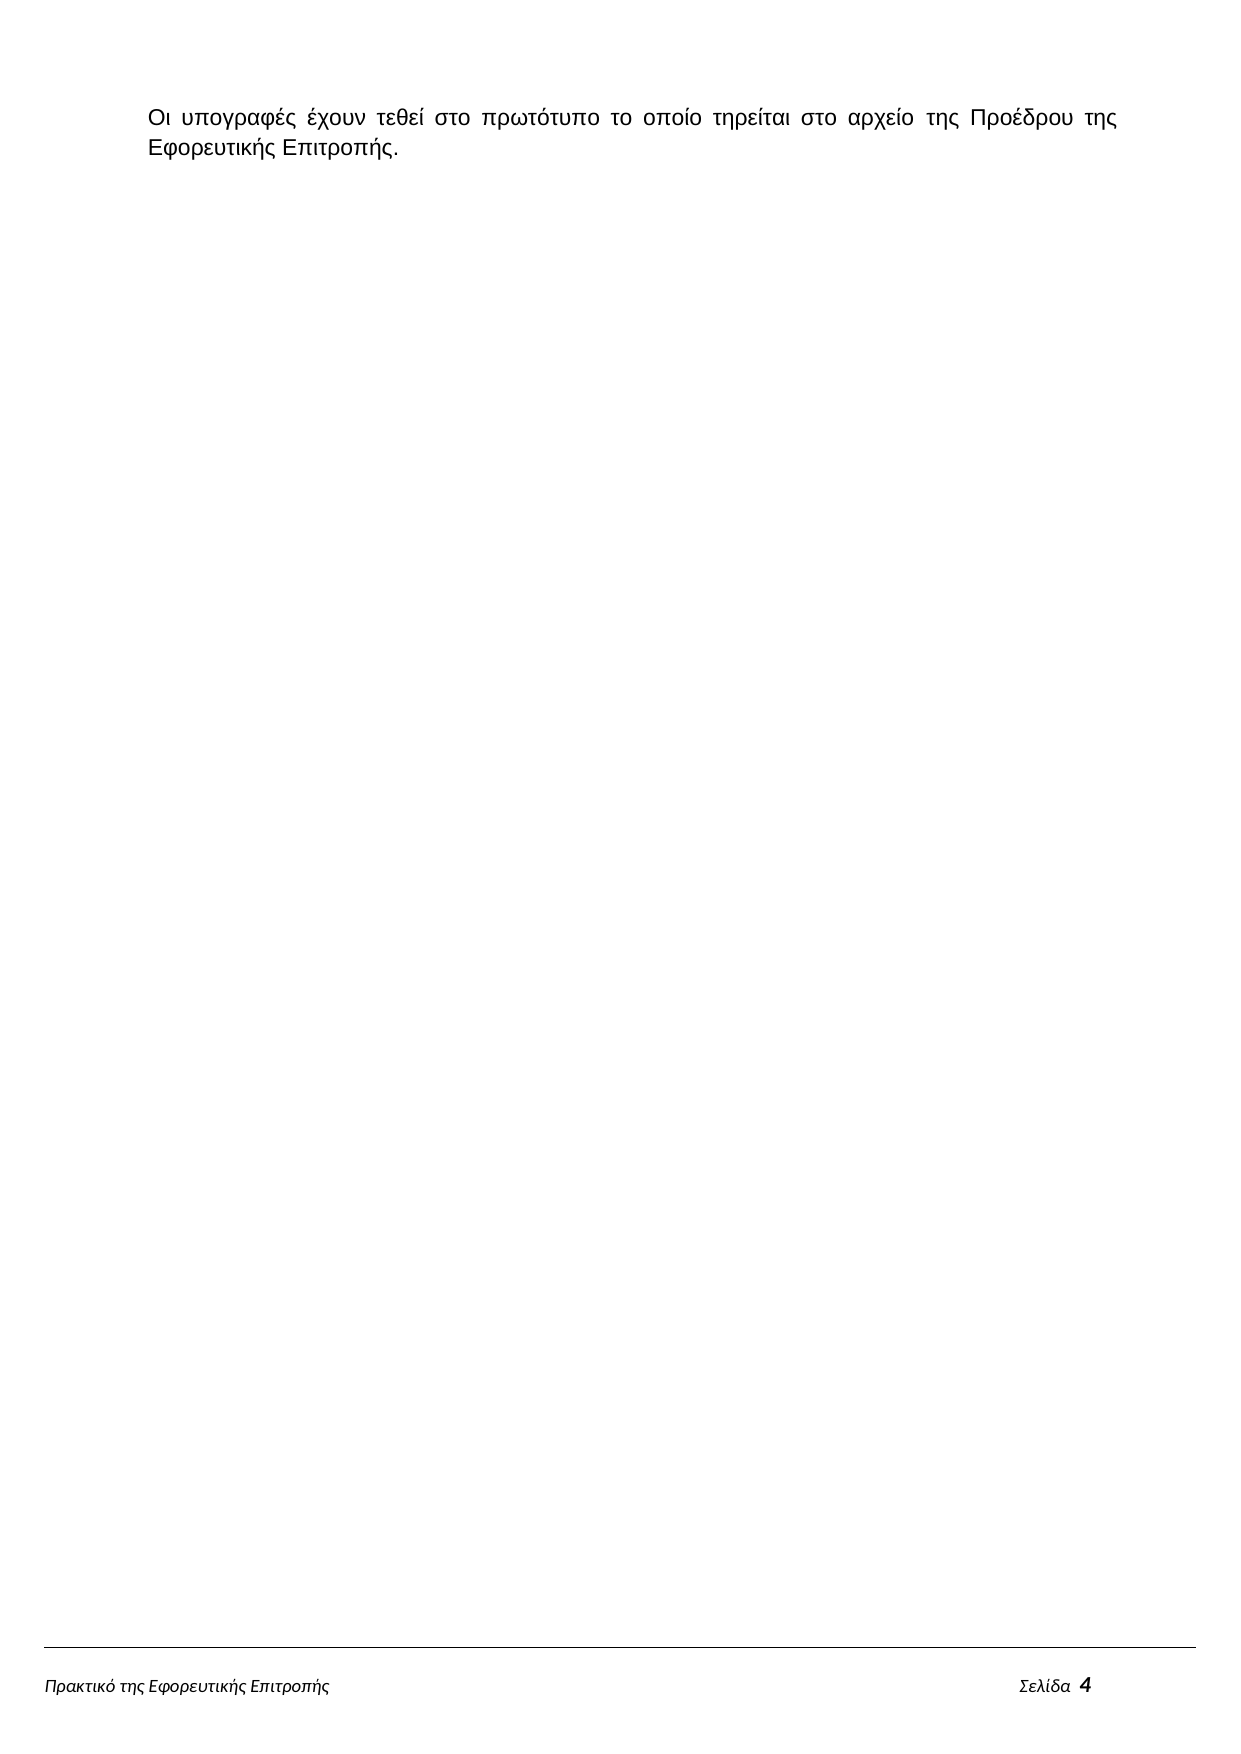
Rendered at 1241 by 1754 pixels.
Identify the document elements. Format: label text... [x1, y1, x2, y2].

text Οι υπογραφές έχουν τεθεί στο πρωτότυπο το οποίο τηρείται στο αρχείο της Προέδρου της Εφορευτικής Επιτροπής. [148, 103, 1117, 160]
